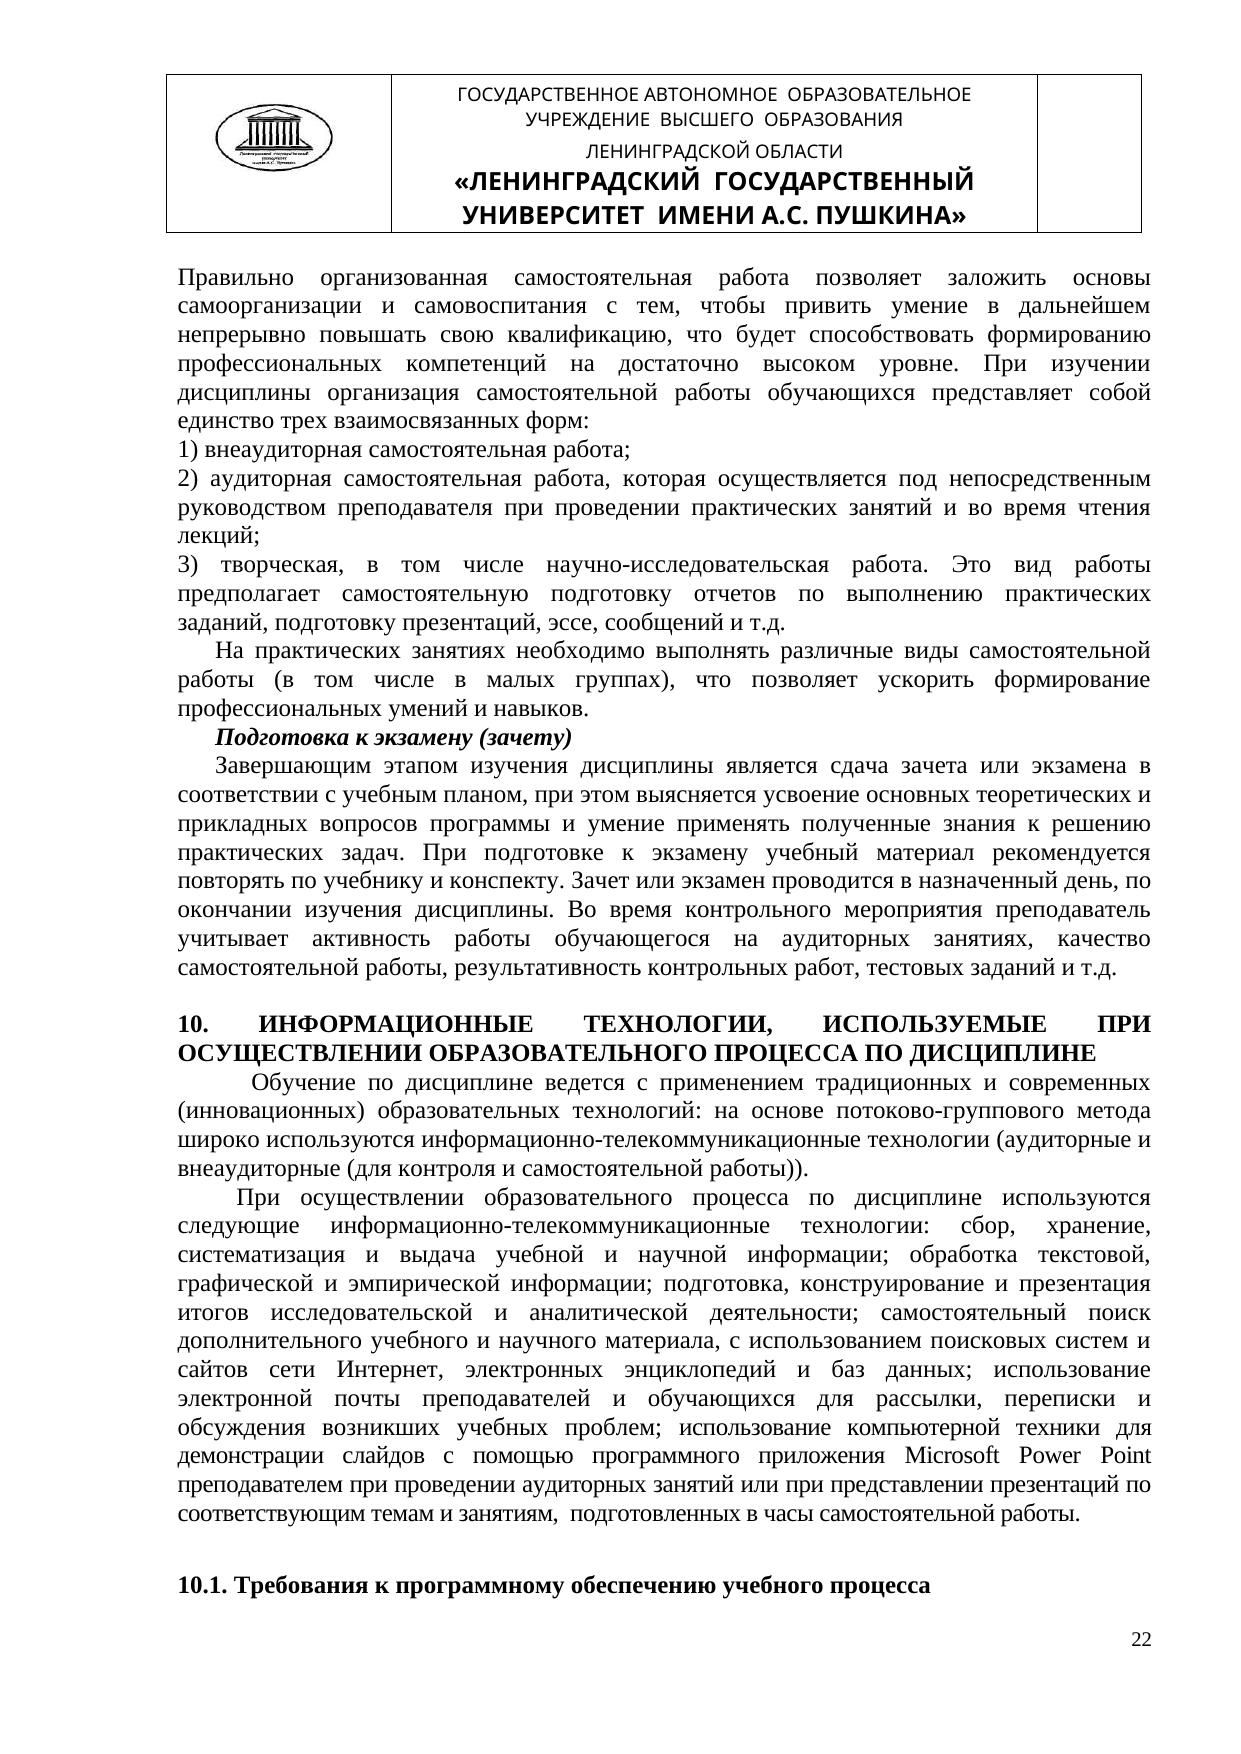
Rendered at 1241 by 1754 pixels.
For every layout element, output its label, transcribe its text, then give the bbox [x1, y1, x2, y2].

list 10. ИНФОРМАЦИОННЫЕ ТЕХНОЛОГИИ, ИСПОЛЬЗУЕМЫЕ ПРИ ОСУЩЕСТВЛЕНИИ ОБРАЗОВАТЕЛЬНОГО ПРОЦЕССА ПО ДИСЦИПЛИНЕ [177, 1009, 1152, 1067]
text При осуществлении образовательного процесса по дисциплине используются следующие информационно-телекоммуникационные технологии: сбор, хранение, систематизация и выдача учебной и научной информации; обработка текстовой, графической и эмпирической информации; подготовка, конструирование и презентация итогов исследовательской и аналитической деятельности; самостоятельный поиск дополнительного учебного и научного материала, с использованием поисковых систем и сайтов сети Интернет, электронных энциклопедий и баз данных; использование электронной почты преподавателей и обучающихся для рассылки, переписки и обсуждения возникших учебных проблем; использование компьютерной техники для демонстрации слайдов с помощью программного приложения Microsoft Power Point преподавателем при проведении аудиторных занятий или при представлении презентаций по соответствующим темам и занятиям, подготовленных в часы самостоятельной работы. [177, 1182, 1152, 1527]
text Обучение по дисциплине ведется с применением традиционных и современных (инновационных) образовательных технологий: на основе потоково-группового метода широко используются информационно-телекоммуникационные технологии (аудиторные и внеаудиторные (для контроля и самостоятельной работы)). [177, 1067, 1152, 1182]
text На практических занятиях необходимо выполнять различные виды самостоятельной работы (в том числе в малых группах), что позволяет ускорить формирование профессиональных умений и навыков. [177, 636, 1152, 722]
text 1) внеаудиторная самостоятельная работа; [177, 434, 1152, 463]
text 2) аудиторная самостоятельная работа, которая осуществляется под непосредственным руководством преподавателя при проведении практических занятий и во время чтения лекций; [177, 463, 1152, 549]
text 3) творческая, в том числе научно-исследовательская работа. Это вид работы предполагает самостоятельную подготовку отчетов по выполнению практических заданий, подготовку презентаций, эссе, сообщений и т.д. [177, 549, 1152, 636]
picture [187, 75, 371, 202]
text Подготовка к экзамену (зачету) [177, 722, 1152, 751]
text Завершающим этапом изучения дисциплины является сдача зачета или экзамена в соответствии с учебным планом, при этом выясняется усвоение основных теоретических и прикладных вопросов программы и умение применять полученные знания к решению практических задач. При подготовке к экзамену учебный материал рекомендуется повторять по учебнику и конспекту. Зачет или экзамен проводится в назначенный день, по окончании изучения дисциплины. Во время контрольного мероприятия преподаватель учитывает активность работы обучающегося на аудиторных занятиях, качество самостоятельной работы, результативность контрольных работ, тестовых заданий и т.д. [177, 751, 1152, 981]
list 10.1. Требования к программному обеспечению учебного процесса [177, 1570, 1152, 1599]
